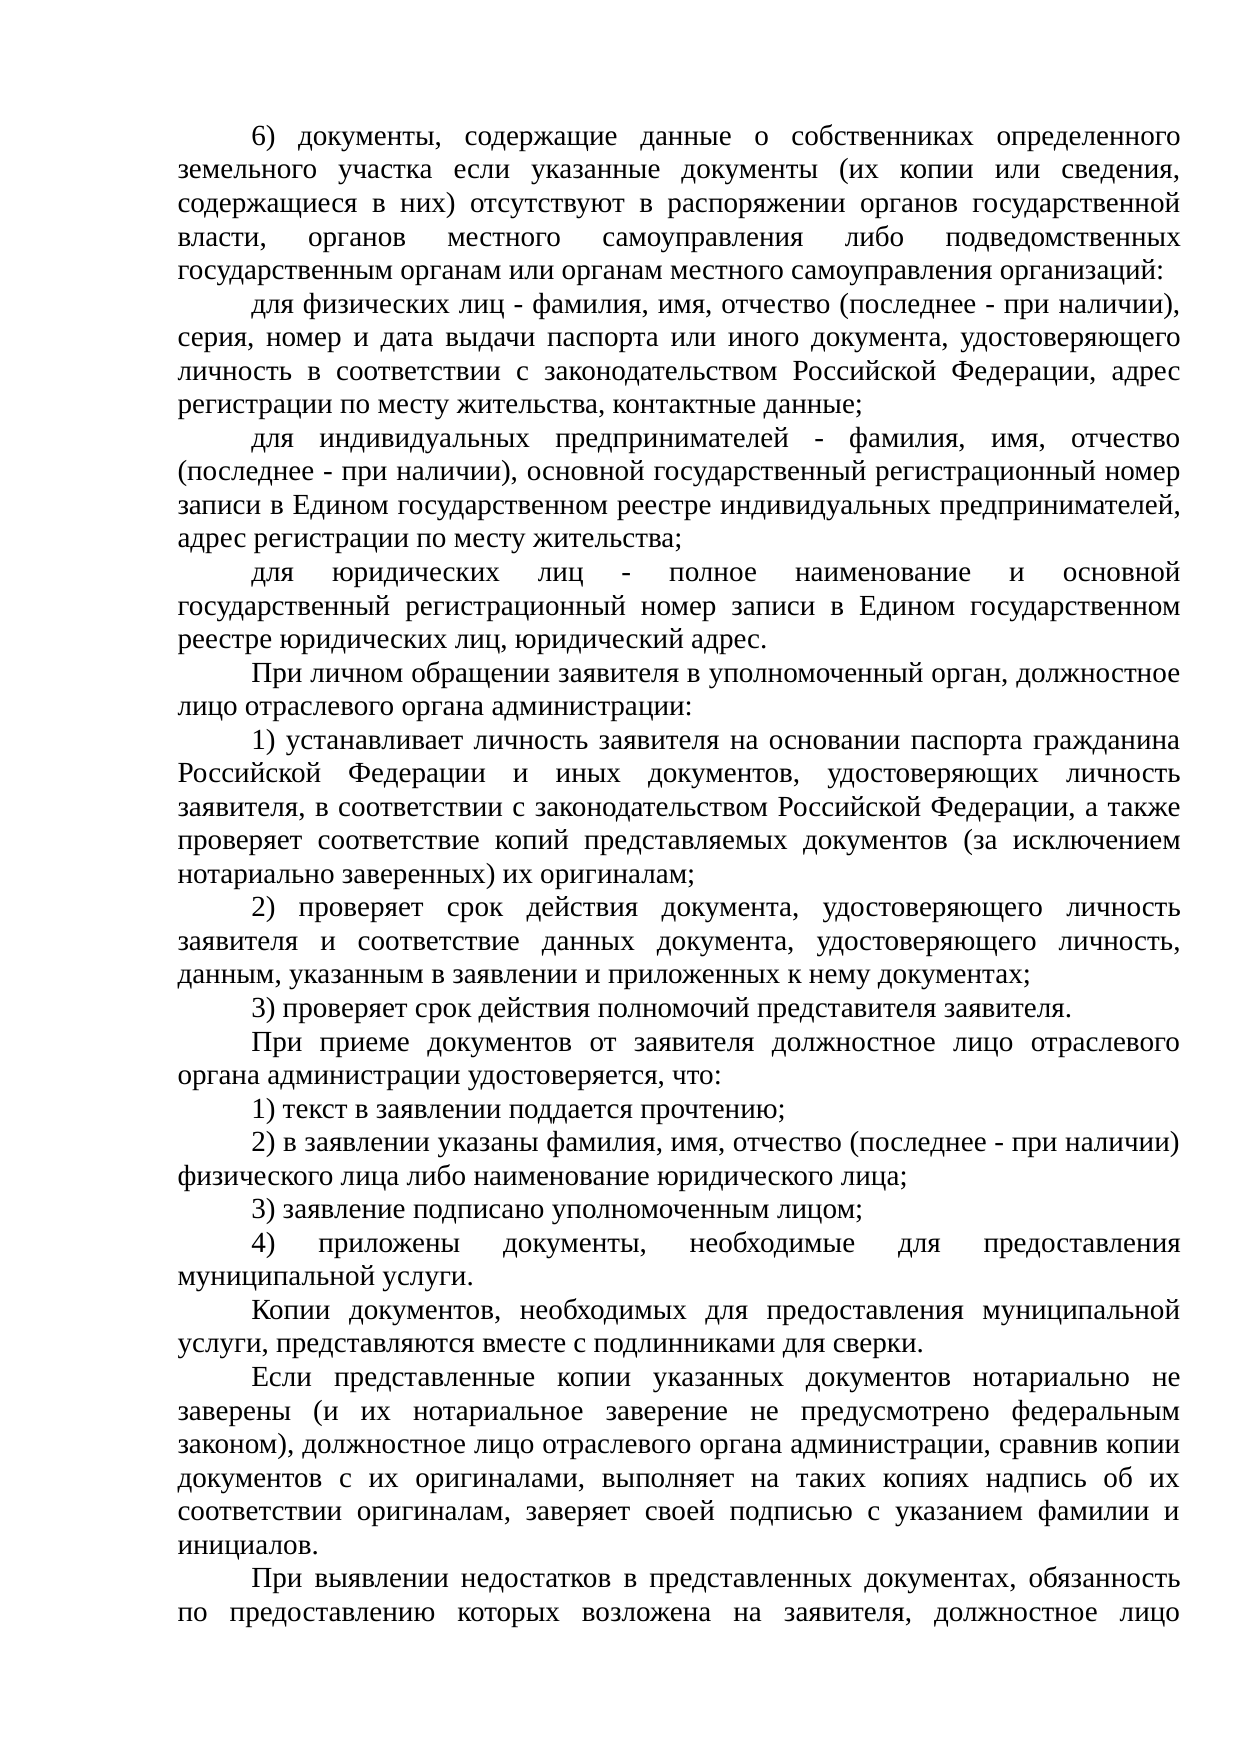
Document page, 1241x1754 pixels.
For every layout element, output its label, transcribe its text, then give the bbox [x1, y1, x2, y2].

text инициалов. [177, 1527, 1181, 1560]
text 2) проверяет срок действия документа, удостоверяющего личность заявителя и соответствие данных документа, удостоверяющего личность, данным, указанным в заявлении и приложенных к нему документах; [177, 889, 1181, 990]
text 6) документы, содержащие данные о собственниках определенного земельного участка если указанные документы (их копии или сведения, содержащиеся в них) отсутствуют в распоряжении органов государственной власти, органов местного самоуправления либо подведомственных государственным органам или органам местного самоуправления организаций: [177, 118, 1181, 286]
text 4) приложены документы, необходимые для предоставления муниципальной услуги. [177, 1225, 1181, 1292]
text 3) заявление подписано уполномоченным лицом; [177, 1191, 1181, 1225]
text Копии документов, необходимых для предоставления муниципальной услуги, представляются вместе с подлинниками для сверки. [177, 1292, 1181, 1359]
text для физических лиц - фамилия, имя, отчество (последнее - при наличии), серия, номер и дата выдачи паспорта или иного документа, удостоверяющего личность в соответствии с законодательством Российской Федерации, адрес регистрации по месту жительства, контактные данные; [177, 286, 1181, 420]
text 2) в заявлении указаны фамилия, имя, отчество (последнее - при наличии) физического лица либо наименование юридического лица; [177, 1124, 1181, 1191]
text для юридических лиц - полное наименование и основной государственный регистрационный номер записи в Едином государственном реестре юридических лиц, юридический адрес. [177, 554, 1181, 655]
text При личном обращении заявителя в уполномоченный орган, должностное лицо отраслевого органа администрации: [177, 655, 1181, 722]
text При приеме документов от заявителя должностное лицо отраслевого органа администрации удостоверяется, что: [177, 1024, 1181, 1091]
text Если представленные копии указанных документов нотариально не заверены (и их нотариальное заверение не предусмотрено федеральным законом), должностное лицо отраслевого органа администрации, сравнив копии документов с их оригиналами, выполняет на таких копиях надпись об их соответствии оригиналам, заверяет своей подписью с указанием фамилии и [177, 1359, 1181, 1527]
text 1) текст в заявлении поддается прочтению; [177, 1091, 1181, 1124]
text 3) проверяет срок действия полномочий представителя заявителя. [177, 990, 1181, 1024]
text для индивидуальных предпринимателей - фамилия, имя, отчество (последнее - при наличии), основной государственный регистрационный номер записи в Едином государственном реестре индивидуальных предпринимателей, адрес регистрации по месту жительства; [177, 420, 1181, 554]
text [177, 1560, 1181, 1627]
text 1) устанавливает личность заявителя на основании паспорта гражданина Российской Федерации и иных документов, удостоверяющих личность заявителя, в соответствии с законодательством Российской Федерации, а также проверяет соответствие копий представляемых документов (за исключением нотариально заверенных) их оригиналам; [177, 722, 1181, 889]
